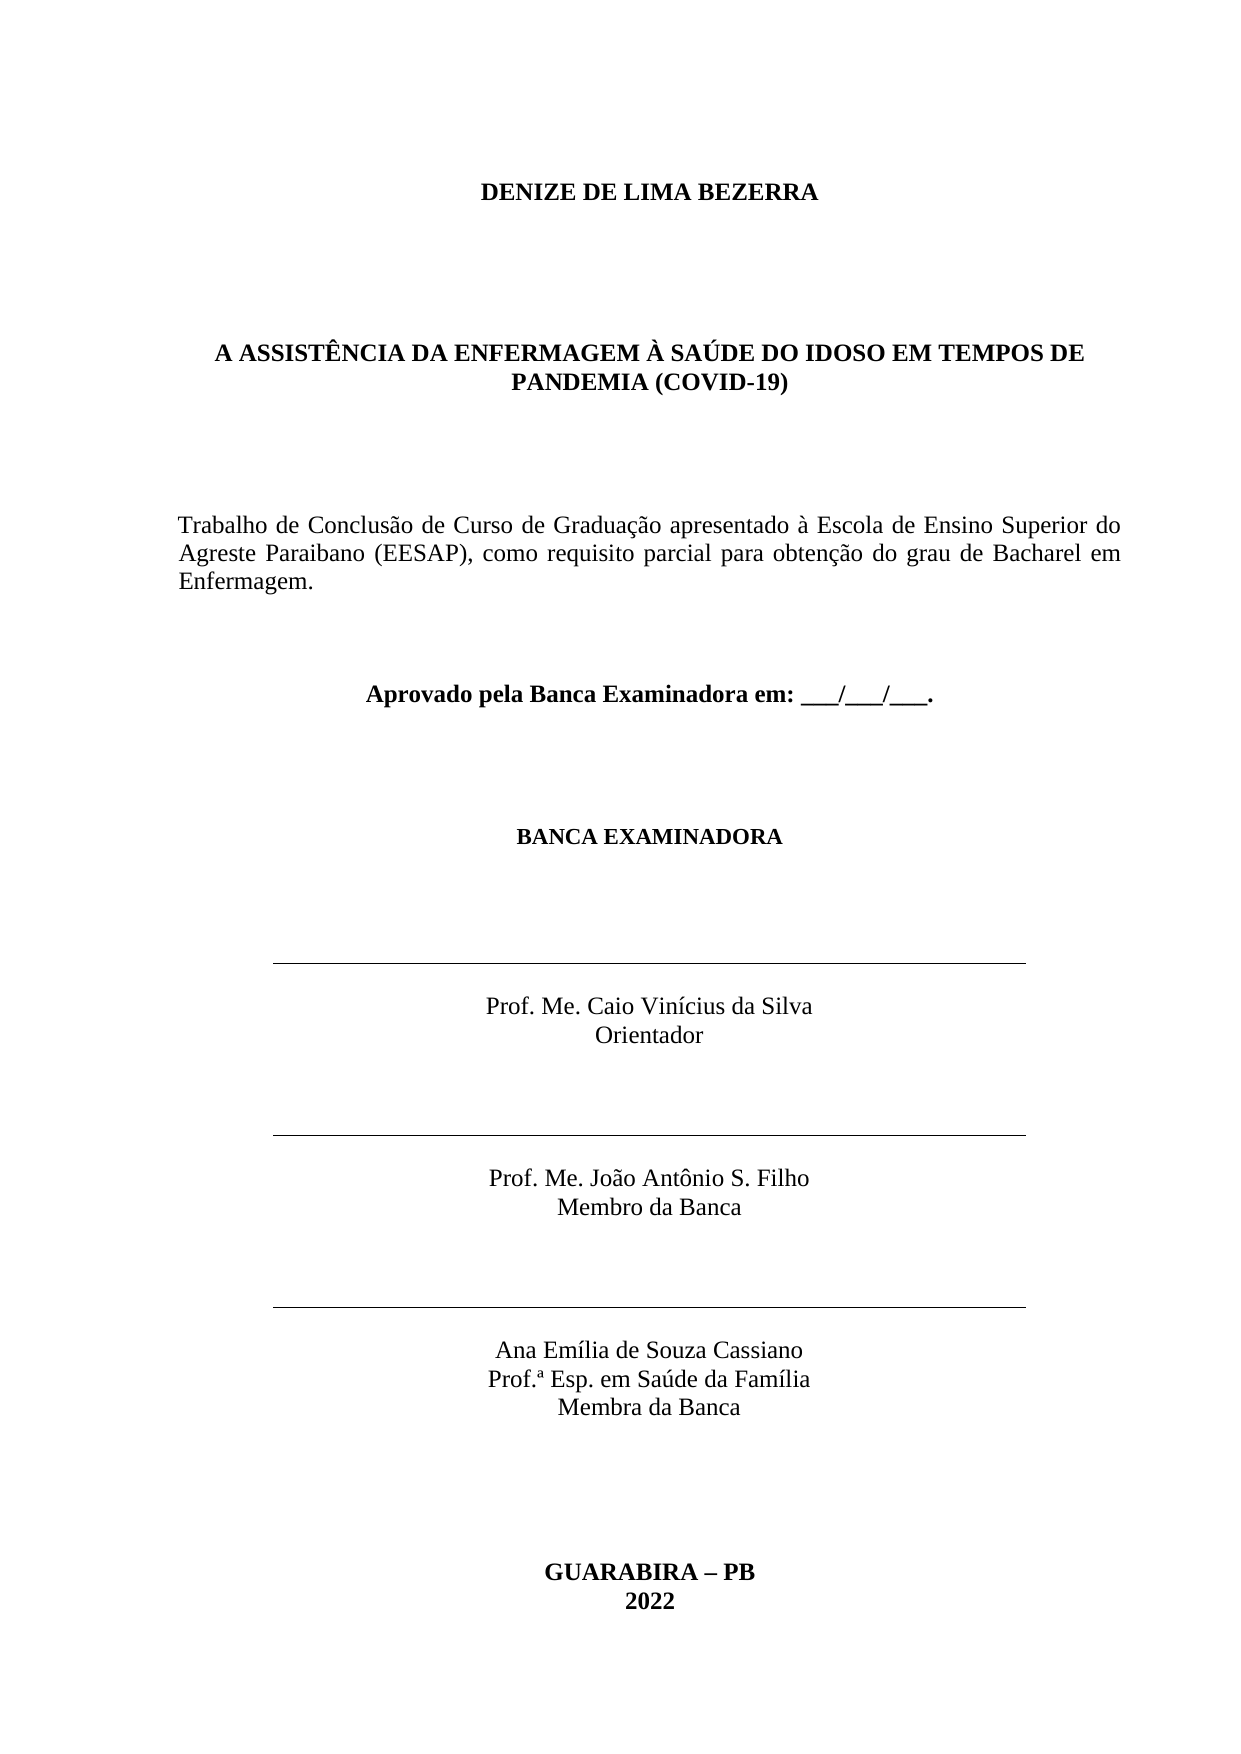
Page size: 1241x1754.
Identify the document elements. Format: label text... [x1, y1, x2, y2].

text Orientador [176, 1020, 1122, 1049]
text Prof. Me. João Antônio S. Filho [176, 1163, 1122, 1192]
text Prof. Me. Caio Vinícius da Silva [176, 991, 1122, 1020]
text Membro da Banca [176, 1192, 1122, 1221]
text DENIZE DE LIMA BEZERRA [177, 177, 1122, 206]
text Trabalho de Conclusão de Curso de Graduação apresentado à Escola de Ensino Superior do Agreste Paraibano (EESAP), como requisito parcial para obtenção do grau de Bacharel em Enfermagem. [177, 511, 1122, 594]
text 2022 [177, 1586, 1122, 1615]
text Membra da Banca [176, 1392, 1122, 1421]
text Aprovado pela Banca Examinadora em: ___/___/___. [177, 679, 1122, 708]
text Prof.ª Esp. em Saúde da Família [176, 1364, 1122, 1392]
text A ASSISTÊNCIA DA ENFERMAGEM À SAÚDE DO IDOSO EM TEMPOS DE PANDEMIA (COVID-19) [177, 338, 1122, 396]
text GUARABIRA – PB [177, 1557, 1122, 1586]
text Ana Emília de Souza Cassiano [176, 1335, 1122, 1364]
text BANCA EXAMINADORA [177, 823, 1122, 849]
